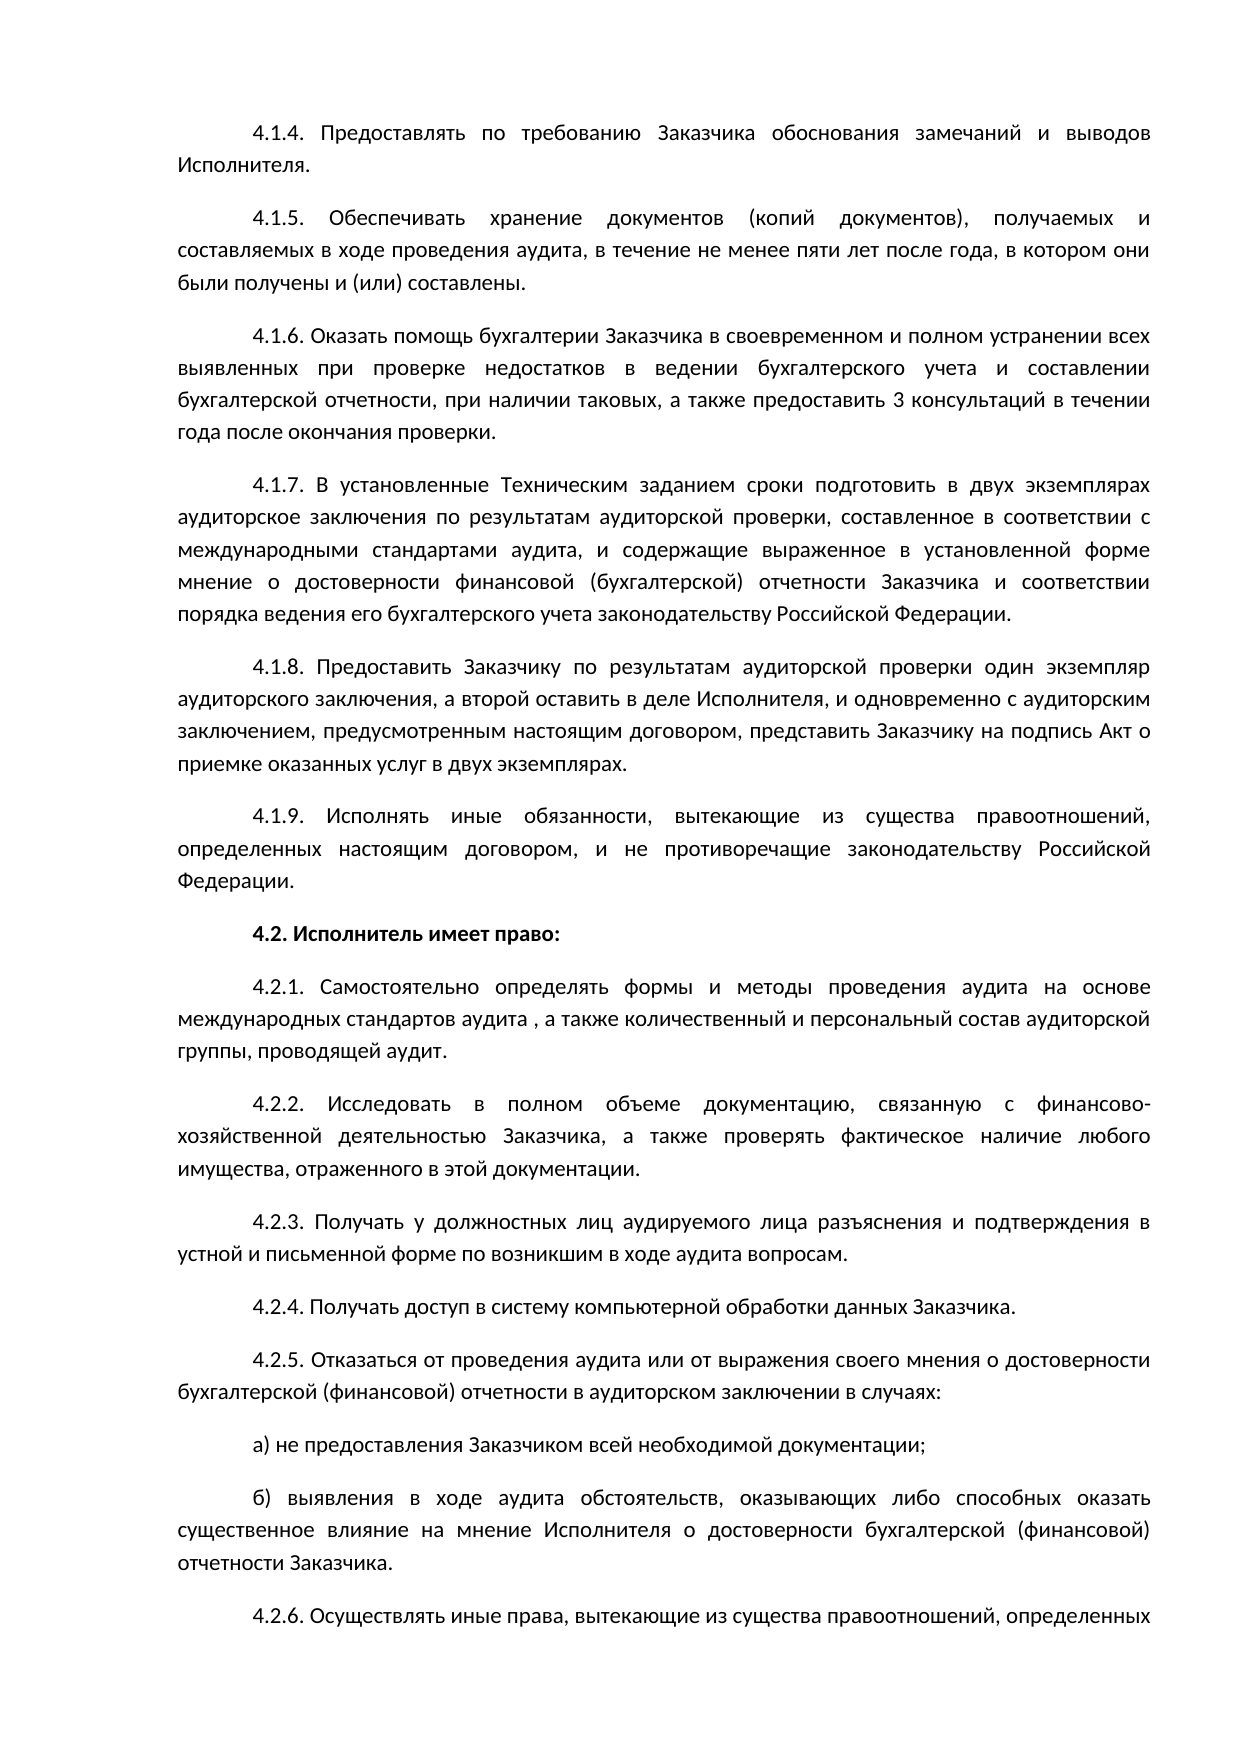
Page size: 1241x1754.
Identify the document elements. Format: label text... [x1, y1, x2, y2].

text 4.1.7. В установленные Техническим заданием сроки подготовить в двух экземплярах аудиторское заключения по результатам аудиторской проверки, составленное в соответствии с международными стандартами аудита, и содержащие выраженное в установленной форме мнение о достоверности финансовой (бухгалтерской) отчетности Заказчика и соответствии порядка ведения его бухгалтерского учета законодательству Российской Федерации. [177, 470, 1152, 627]
text 4.2. Исполнитель имеет право: [177, 919, 1152, 947]
text 4.1.4. Предоставлять по требованию Заказчика обоснования замечаний и выводов Исполнителя. [177, 118, 1152, 178]
text 4.2.4. Получать доступ в систему компьютерной обработки данных Заказчика. [177, 1292, 1152, 1320]
text 4.1.9. Исполнять иные обязанности, вытекающие из существа правоотношений, определенных настоящим договором, и не противоречащие законодательству Российской Федерации. [177, 802, 1152, 894]
text 4.2.2. Исследовать в полном объеме документацию, связанную с финансово-хозяйственной деятельностью Заказчика, а также проверять фактическое наличие любого имущества, отраженного в этой документации. [177, 1089, 1152, 1182]
text 4.2.3. Получать у должностных лиц аудируемого лица разъяснения и подтверждения в устной и письменной форме по возникшим в ходе аудита вопросам. [177, 1207, 1152, 1267]
text 4.1.8. Предоставить Заказчику по результатам аудиторской проверки один экземпляр аудиторского заключения, а второй оставить в деле Исполнителя, и одновременно с аудиторским заключением, предусмотренным настоящим договором, представить Заказчику на подпись Акт о приемке оказанных услуг в двух экземплярах. [177, 652, 1152, 777]
text 4.2.1. Самостоятельно определять формы и методы проведения аудита на основе международных стандартов аудита , а также количественный и персональный состав аудиторской группы, проводящей аудит. [177, 972, 1152, 1064]
text а) не предоставления Заказчиком всей необходимой документации; [177, 1430, 1152, 1458]
text 4.1.6. Оказать помощь бухгалтерии Заказчика в своевременном и полном устранении всех выявленных при проверке недостатков в ведении бухгалтерского учета и составлении бухгалтерской отчетности, при наличии таковых, а также предоставить 3 консультаций в течении года после окончания проверки. [177, 321, 1152, 445]
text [177, 1601, 1152, 1629]
text 4.1.5. Обеспечивать хранение документов (копий документов), получаемых и составляемых в ходе проведения аудита, в течение не менее пяти лет после года, в котором они были получены и (или) составлены. [177, 203, 1152, 296]
text б) выявления в ходе аудита обстоятельств, оказывающих либо способных оказать существенное влияние на мнение Исполнителя о достоверности бухгалтерской (финансовой) отчетности Заказчика. [177, 1483, 1152, 1576]
text 4.2.5. Отказаться от проведения аудита или от выражения своего мнения о достоверности бухгалтерской (финансовой) отчетности в аудиторском заключении в случаях: [177, 1345, 1152, 1405]
